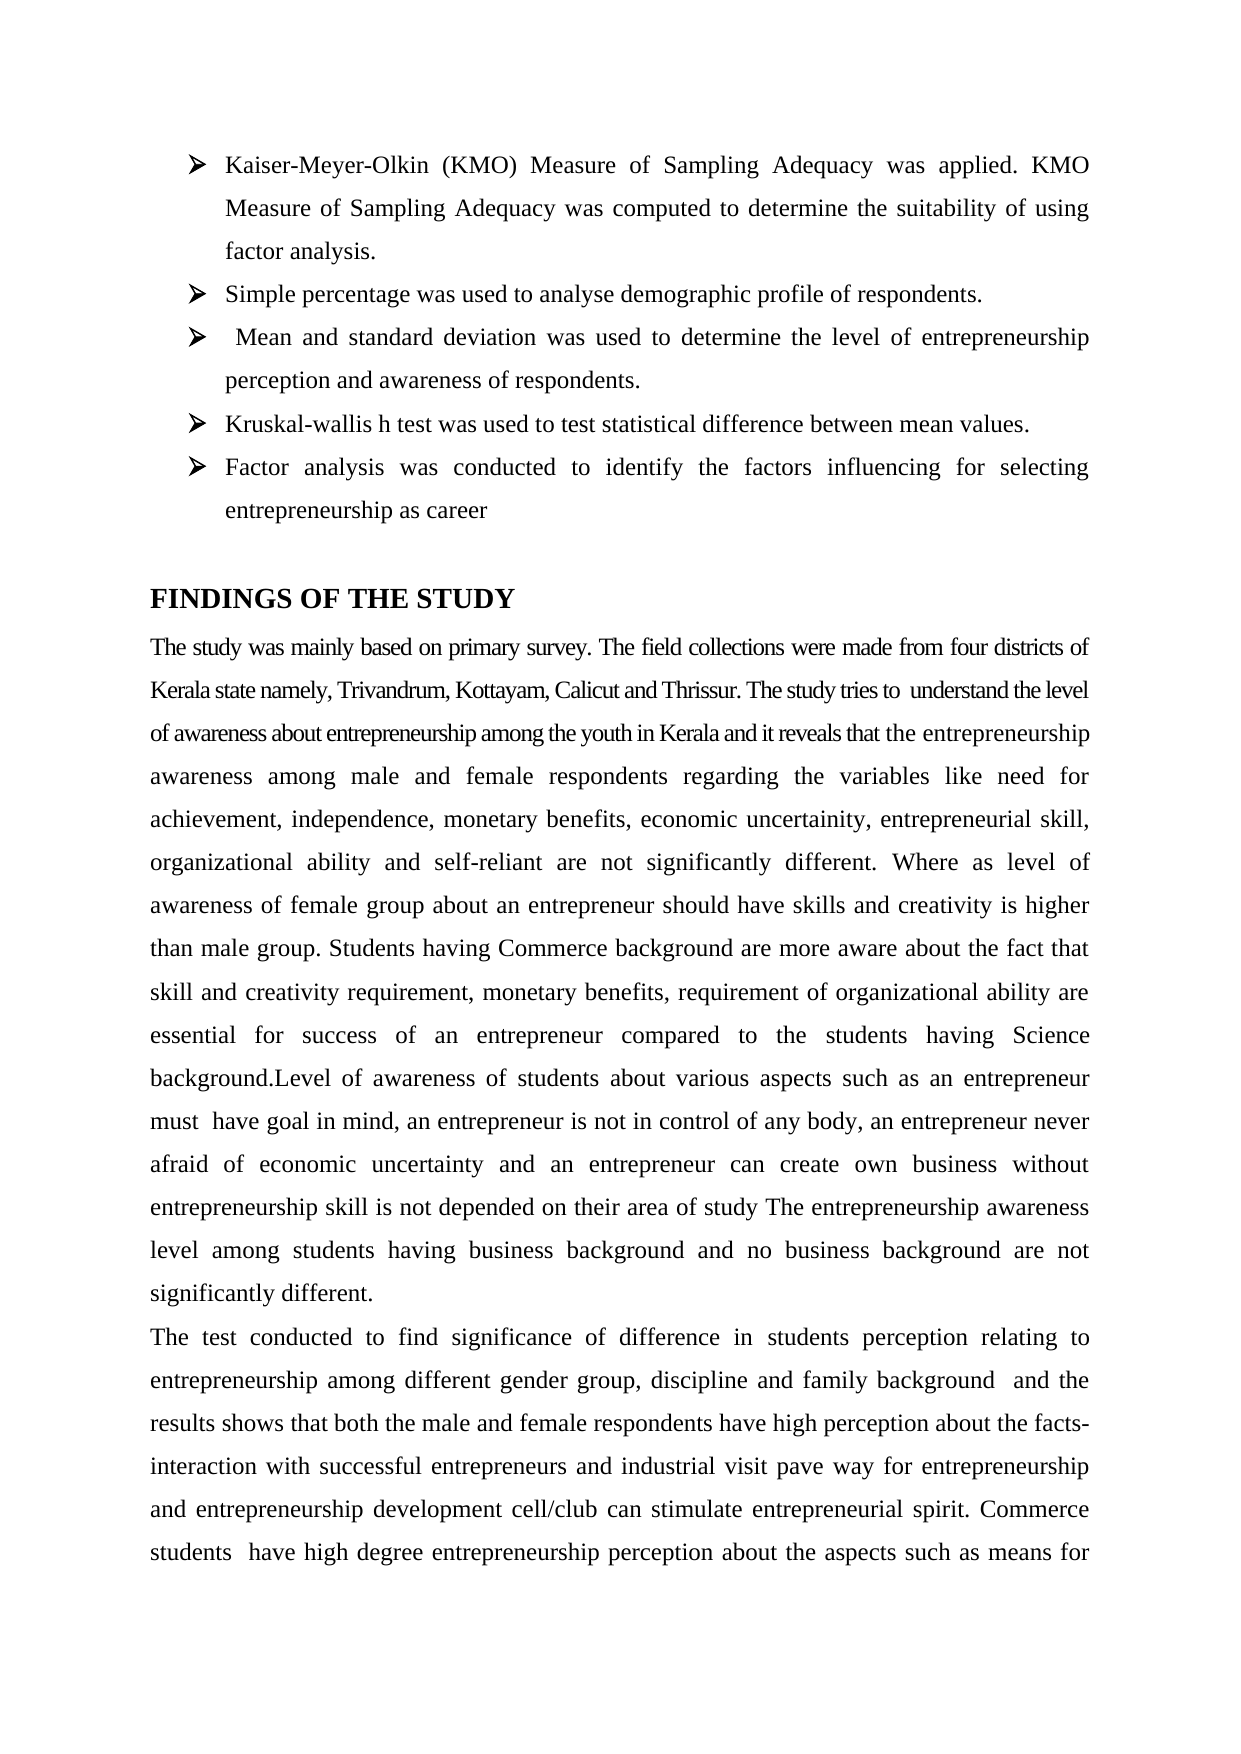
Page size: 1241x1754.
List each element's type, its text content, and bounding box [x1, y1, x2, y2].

list Factor analysis was conducted to identify the factors influencing for selecting entrepreneurship as career [187, 452, 1090, 524]
list Kaiser-Meyer-Olkin (KMO) Measure of Sampling Adequacy was applied. KMO Measure of Sampling Adequacy was computed to determine the suitability of using factor analysis. [187, 150, 1090, 265]
list Mean and standard deviation was used to determine the level of entrepreneurship perception and awareness of respondents. [187, 322, 1090, 394]
text The study was mainly based on primary survey. The field collections were made from four districts of Kerala state namely, Trivandrum, Kottayam, Calicut and Thrissur. The study tries to understand the level of awareness about entrepreneurship among the youth in Kerala and it reveals that the entrepreneurship awareness among male and female respondents regarding the variables like need for achievement, independence, monetary benefits, economic uncertainity, entrepreneurial skill, organizational ability and self-reliant are not significantly different. Where as level of awareness of female group about an entrepreneur should have skills and creativity is higher than male group. Students having Commerce background are more aware about the fact that skill and creativity requirement, monetary benefits, requirement of organizational ability are essential for success of an entrepreneur compared to the students having Science background.Level of awareness of students about various aspects such as an entrepreneur must have goal in mind, an entrepreneur is not in control of any body, an entrepreneur never afraid of economic uncertainty and an entrepreneur can create own business without entrepreneurship skill is not depended on their area of study The entrepreneurship awareness level among students having business background and no business background are not significantly different. [150, 632, 1090, 1307]
list Simple percentage was used to analyse demographic profile of respondents. [187, 279, 1090, 308]
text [150, 1322, 1090, 1566]
text FINDINGS OF THE STUDY [150, 581, 1090, 615]
list Kruskal-wallis h test was used to test statistical difference between mean values. [187, 409, 1090, 437]
